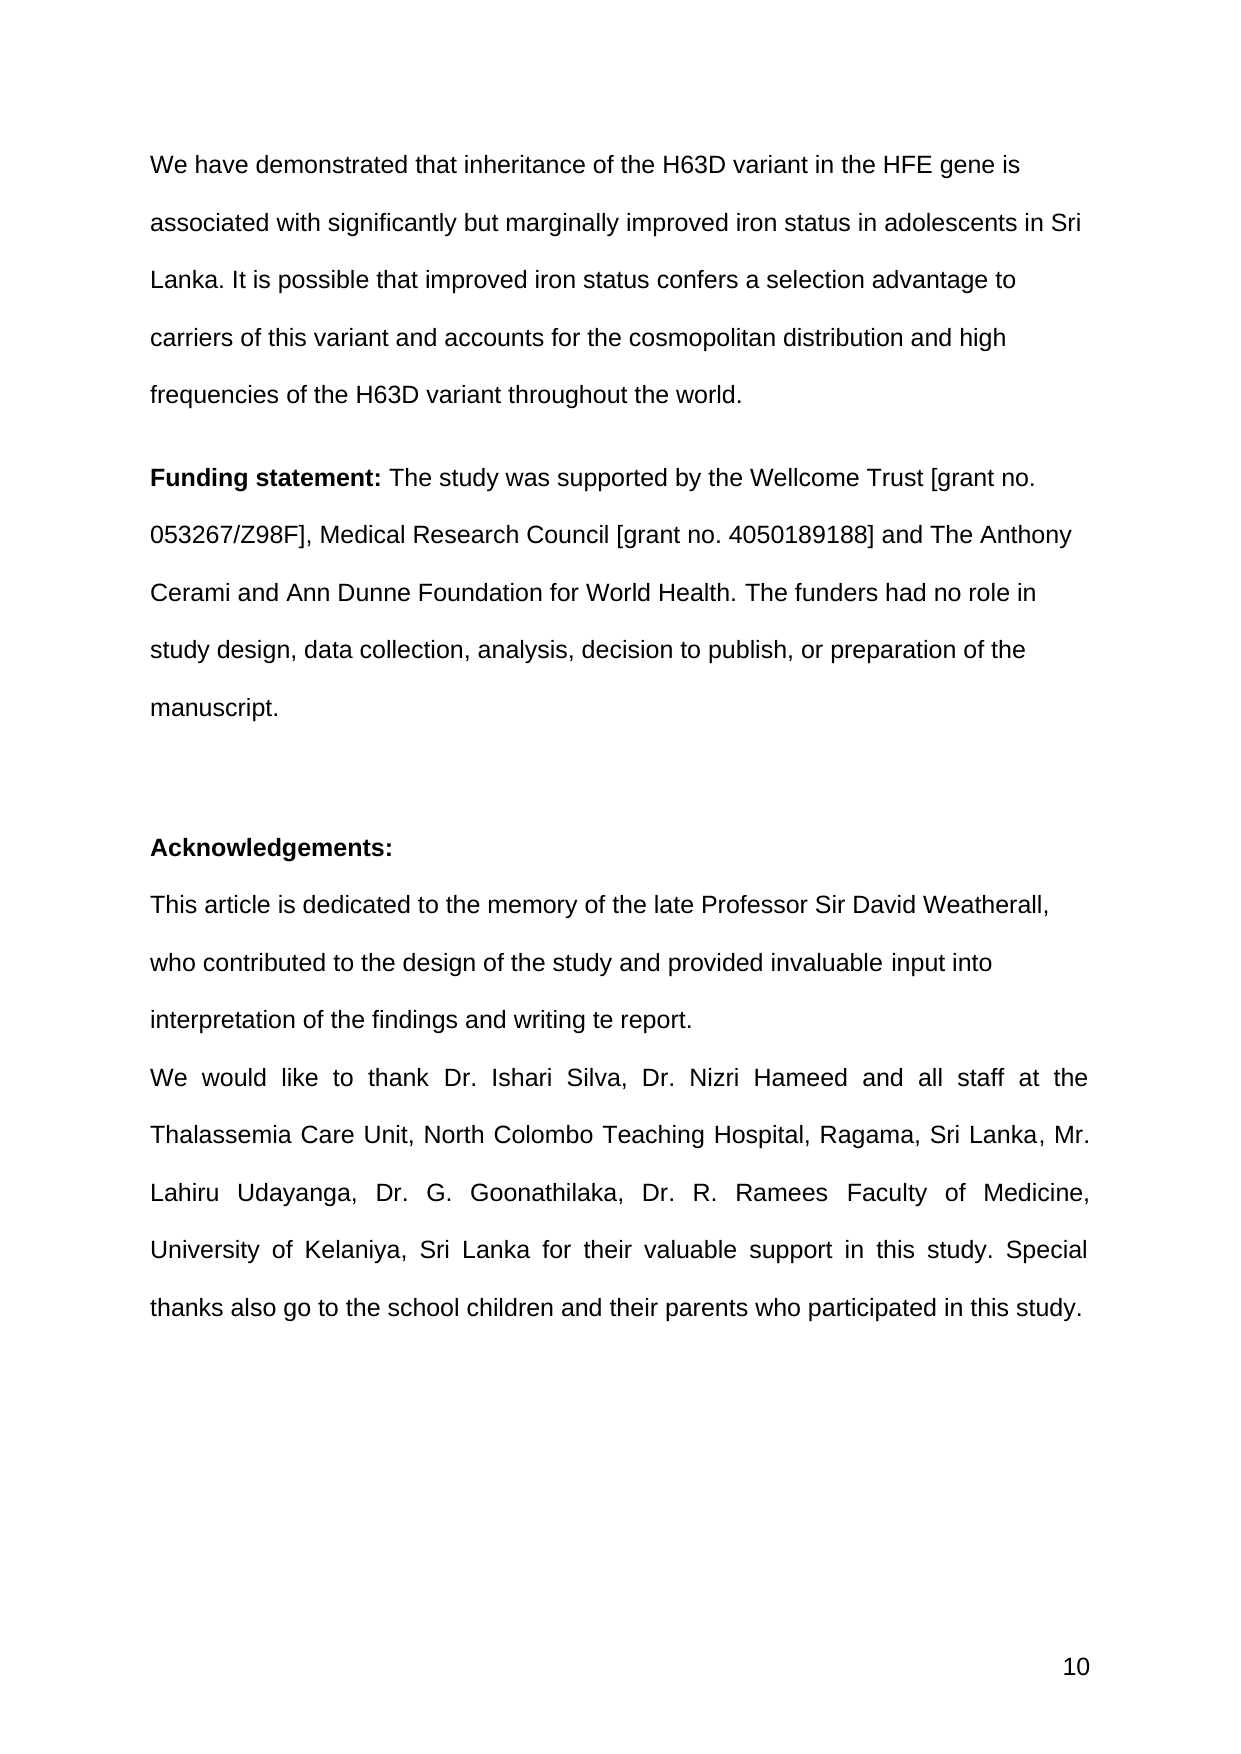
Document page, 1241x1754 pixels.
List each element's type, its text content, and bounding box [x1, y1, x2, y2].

text This article is dedicated to the memory of the late Professor Sir David Weatherall, who contributed to the design of the study and provided invaluable input into interpretation of the findings and writing te report. [150, 890, 1090, 1034]
text Acknowledgements: [150, 832, 1090, 861]
text Funding statement: The study was supported by the Wellcome Trust [grant no. 053267/Z98F], Medical Research Council [grant no. 4050189188] and The Anthony Cerami and Ann Dunne Foundation for World Health. The funders had no role in study design, data collection, analysis, decision to publish, or preparation of the manuscript. [150, 462, 1090, 721]
text We would like to thank Dr. Ishari Silva, Dr. Nizri Hameed and all staff at the Thalassemia Care Unit, North Colombo Teaching Hospital, Ragama, Sri Lanka, Mr. Lahiru Udayanga, Dr. G. Goonathilaka, Dr. R. Ramees Faculty of Medicine, University of Kelaniya, Sri Lanka for their valuable support in this study. Special thanks also go to the school children and their parents who participated in this study. [150, 1062, 1090, 1321]
text We have demonstrated that inheritance of the H63D variant in the HFE gene is associated with significantly but marginally improved iron status in adolescents in Sri Lanka. It is possible that improved iron status confers a selection advantage to carriers of this variant and accounts for the cosmopolitan distribution and high frequencies of the H63D variant throughout the world. [150, 150, 1090, 409]
